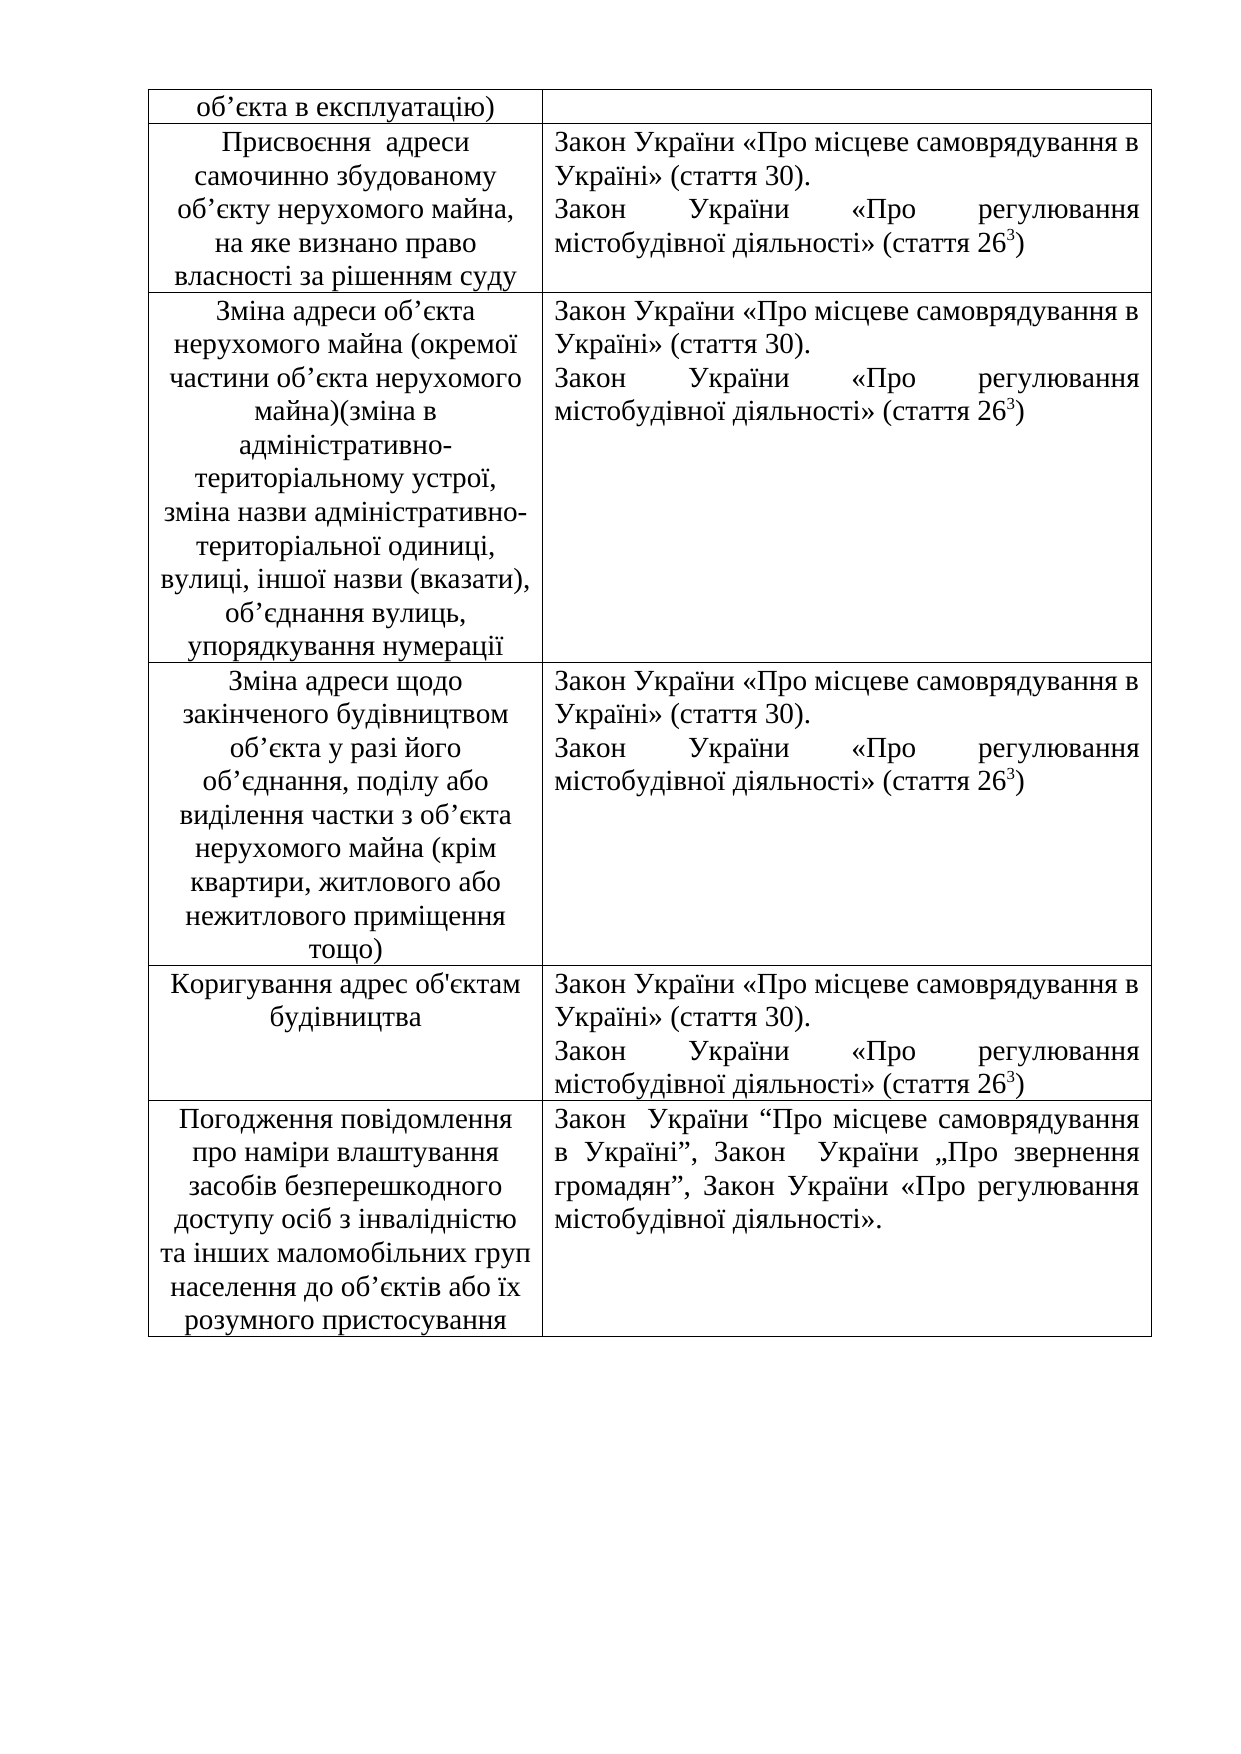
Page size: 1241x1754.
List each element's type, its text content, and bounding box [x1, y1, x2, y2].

table_cell Закон України «Про місцеве самоврядування в Україні» (стаття 30). Закон України «Про регулювання містобудівної діяльності» (стаття 263) [543, 663, 1151, 965]
table_cell Закон України “Про місцеве самоврядування в Україні”, Закон України „Про звернення громадян”, Закон України «Про регулювання містобудівної діяльності». [543, 1101, 1151, 1336]
table_cell Закон України «Про місцеве самоврядування в Україні» (стаття 30). Закон України «Про регулювання містобудівної діяльності» (стаття 263) [543, 966, 1151, 1100]
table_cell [543, 124, 1151, 292]
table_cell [149, 90, 542, 123]
table_cell Зміна адреси об’єкта нерухомого майна (окремої частини об’єкта нерухомого майна)(зміна в адміністративно-територіальному устрої, зміна назви адміністративно-територіальної одиниці, вулиці, іншої назви (вказати), об’єднання вулиць, упорядкування нумерації [149, 293, 542, 662]
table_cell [543, 90, 1151, 123]
table_cell Закон України «Про місцеве самоврядування в Україні» (стаття 30). Закон України «Про регулювання містобудівної діяльності» (стаття 263) [543, 293, 1151, 662]
table_cell Зміна адреси щодо закінченого будівництвом об’єкта у разі його об’єднання, поділу або виділення частки з об’єкта нерухомого майна (крім квартири, житлового або нежитлового приміщення тощо) [149, 663, 542, 965]
table_cell Коригування адрес об'єктам будівництва [149, 966, 542, 1100]
table_cell Присвоєння адреси самочинно збудованому об’єкту нерухомого майна, на яке визнано право власності за рішенням суду [149, 124, 542, 292]
table_cell Погодження повідомлення про наміри влаштування засобів безперешкодного доступу осіб з інвалідністю та інших маломобільних груп населення до об’єктів або їх розумного пристосування [149, 1101, 542, 1336]
